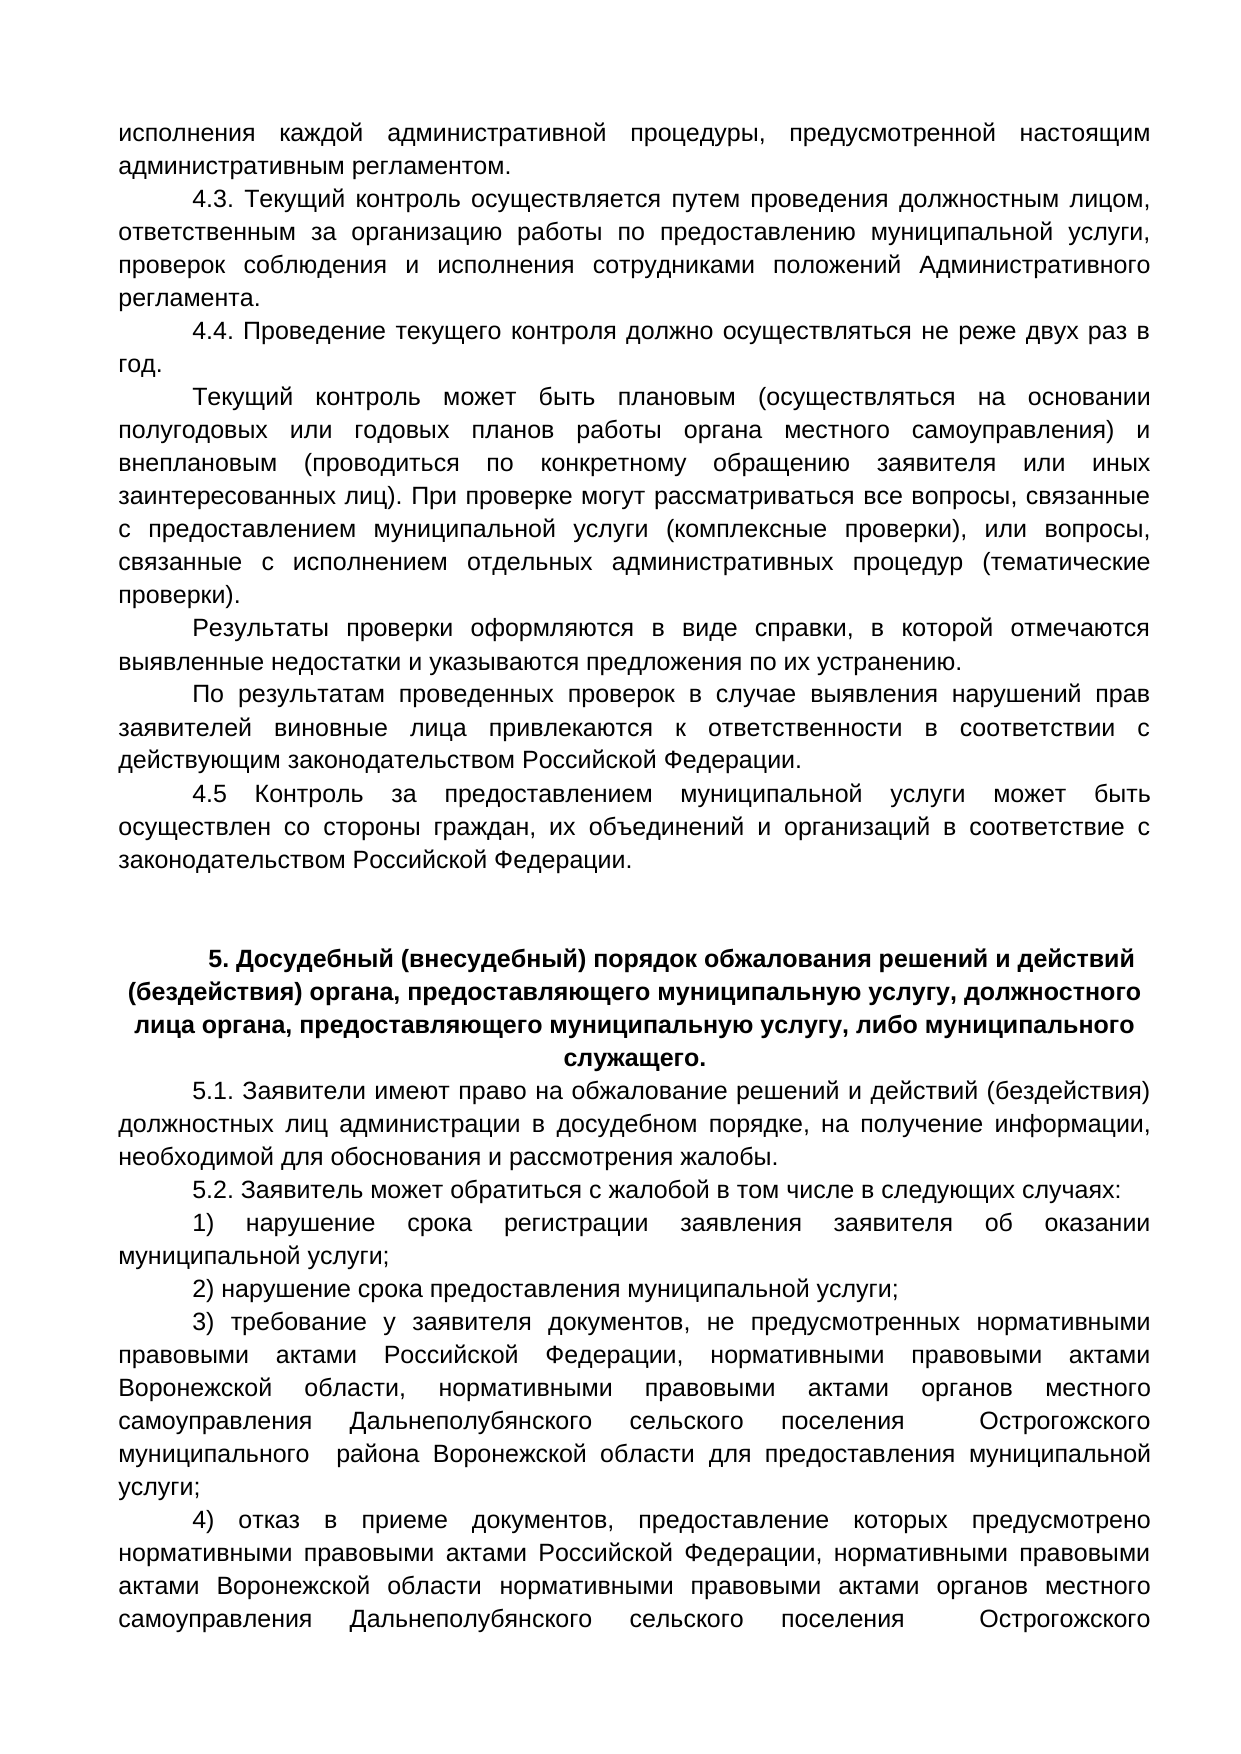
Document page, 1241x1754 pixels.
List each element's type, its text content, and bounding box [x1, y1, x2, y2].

text 5. Досудебный (внесудебный) порядок обжалования решений и действий (бездействия) органа, предоставляющего муниципальную услугу, должностного лица органа, предоставляющего муниципальную услугу, либо муниципального служащего. [118, 944, 1152, 1071]
text Результаты проверки оформляются в виде справки, в которой отмечаются выявленные недостатки и указываются предложения по их устранению. [118, 613, 1152, 675]
text 4.3. Текущий контроль осуществляется путем проведения должностным лицом, ответственным за организацию работы по предоставлению муниципальной услуги, проверок соблюдения и исполнения сотрудниками положений Административного регламента. [118, 184, 1152, 312]
text 2) нарушение срока предоставления муниципальной услуги; [118, 1274, 1152, 1303]
text 4.5 Контроль за предоставлением муниципальной услуги может быть осуществлен со стороны граждан, их объединений и организаций в соответствие с законодательством Российской Федерации. [118, 778, 1152, 873]
text 1) нарушение срока регистрации заявления заявителя об оказании муниципальной услуги; [118, 1208, 1152, 1269]
text 3) требование у заявителя документов, не предусмотренных нормативными правовыми актами Российской Федерации, нормативными правовыми актами Воронежской области, нормативными правовыми актами органов местного самоуправления Дальнеполубянского сельского поселения Острогожского муниципального района Воронежской области для предоставления муниципальной услуги; [118, 1307, 1152, 1501]
text 5.1. Заявители имеют право на обжалование решений и действий (бездействия) должностных лиц администрации в досудебном порядке, на получение информации, необходимой для обоснования и рассмотрения жалобы. [118, 1076, 1152, 1171]
text 5.2. Заявитель может обратиться с жалобой в том числе в следующих случаях: [118, 1175, 1152, 1203]
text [118, 118, 1152, 180]
text По результатам проведенных проверок в случае выявления нарушений прав заявителей виновные лица привлекаются к ответственности в соответствии с действующим законодательством Российской Федерации. [118, 679, 1152, 774]
text Текущий контроль может быть плановым (осуществляться на основании полугодовых или годовых планов работы органа местного самоуправления) и внеплановым (проводиться по конкретному обращению заявителя или иных заинтересованных лиц). При проверке могут рассматриваться все вопросы, связанные с предоставлением муниципальной услуги (комплексные проверки), или вопросы, связанные с исполнением отдельных административных процедур (тематические проверки). [118, 382, 1152, 609]
title 4.4. Проведение текущего контроля должно осуществляться не реже двух раз в год. [118, 316, 1152, 378]
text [118, 1505, 1152, 1633]
